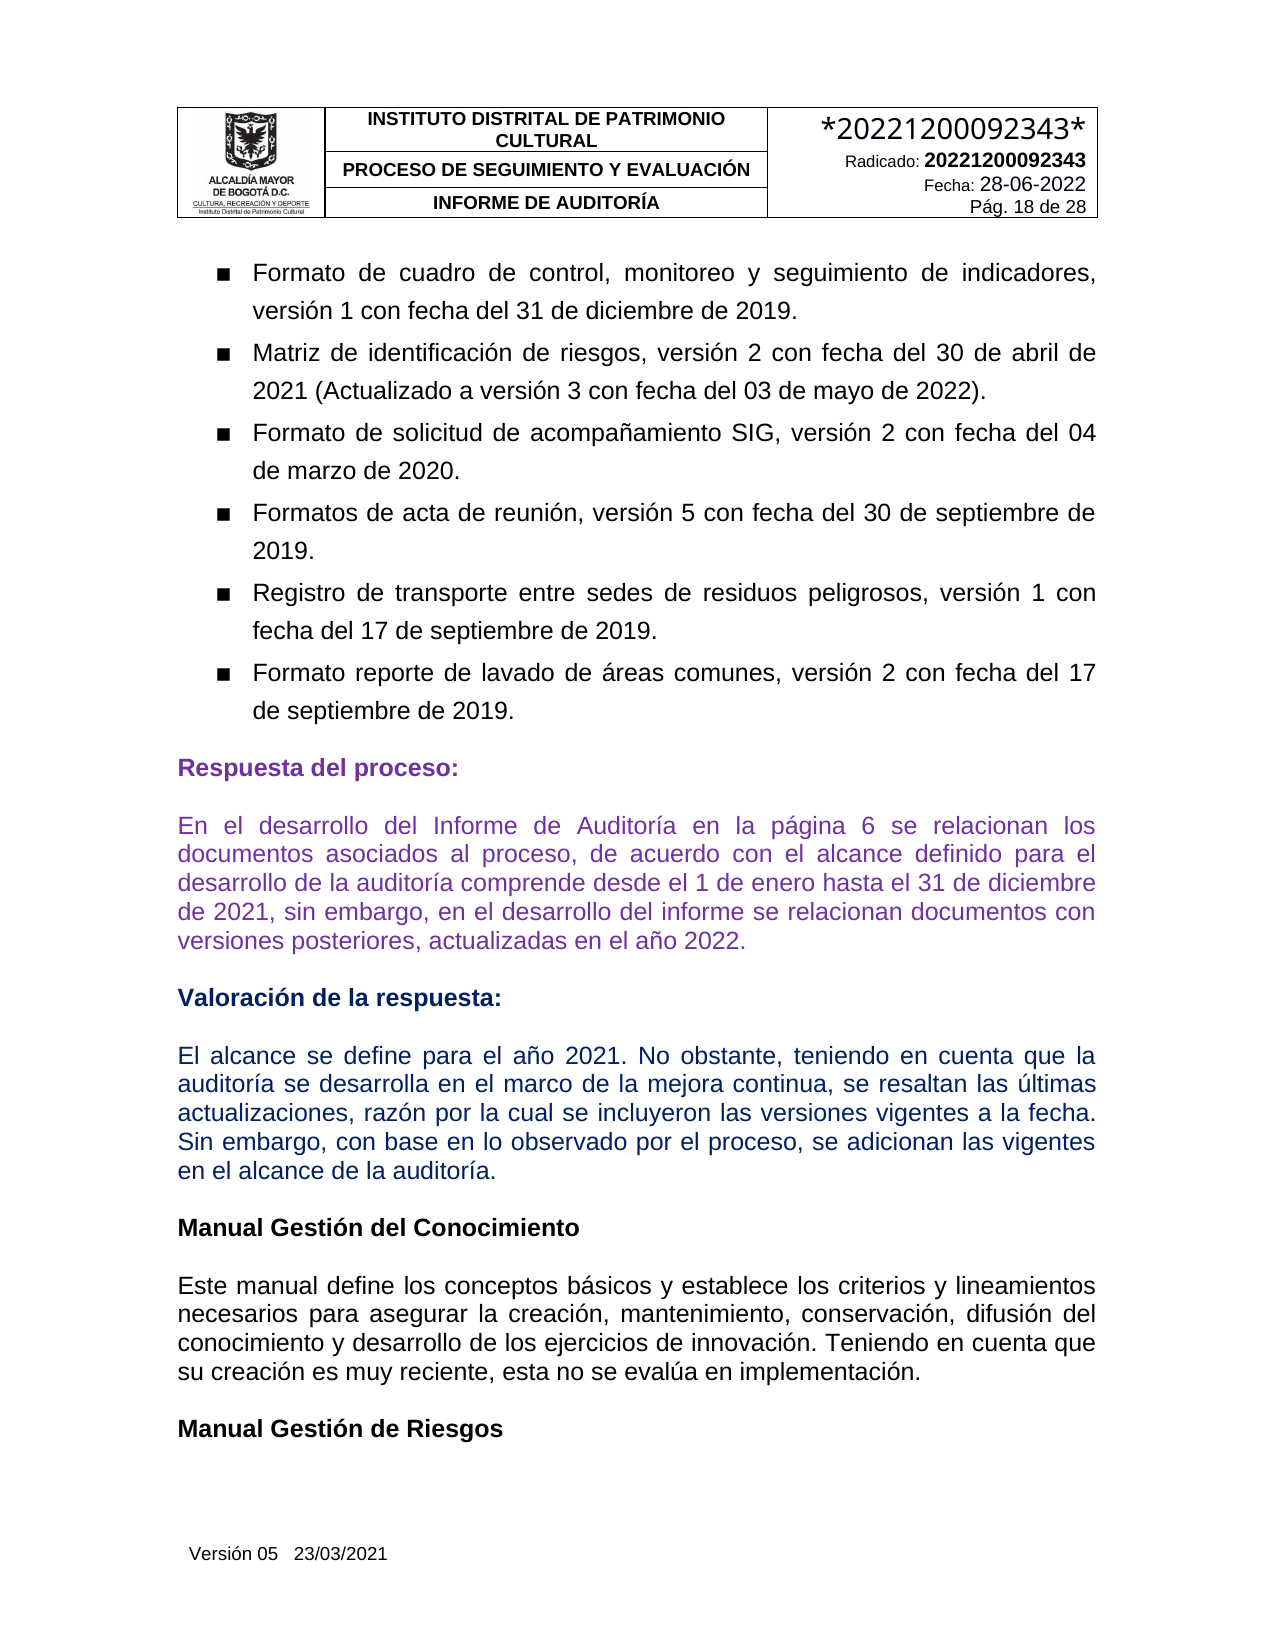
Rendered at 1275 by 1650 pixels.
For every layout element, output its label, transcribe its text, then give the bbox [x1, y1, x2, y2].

text Este manual define los conceptos básicos y establece los criterios y lineamientos necesarios para asegurar la creación, mantenimiento, conservación, difusión del conocimiento y desarrollo de los ejercicios de innovación. Teniendo en cuenta que su creación es muy reciente, esta no se evalúa en implementación. [177, 1271, 1098, 1386]
text Manual Gestión de Riesgos [177, 1414, 1098, 1443]
text Respuesta del proceso: [177, 753, 1098, 782]
picture [192, 111, 310, 214]
list Formatos de acta de reunión, versión 5 con fecha del 30 de septiembre de 2019. [215, 484, 1098, 564]
list Registro de transporte entre sedes de residuos peligrosos, versión 1 con fecha del 17 de septiembre de 2019. [215, 564, 1098, 644]
text Manual Gestión del Conocimiento [177, 1213, 1098, 1242]
list Formato reporte de lavado de áreas comunes, versión 2 con fecha del 17 de septiembre de 2019. [215, 644, 1098, 724]
list Matriz de identificación de riesgos, versión 2 con fecha del 30 de abril de 2021 (Actualizado a versión 3 con fecha del 03 de mayo de 2022). [215, 324, 1098, 404]
list Formato de solicitud de acompañamiento SIG, versión 2 con fecha del 04 de marzo de 2020. [215, 404, 1098, 484]
text En el desarrollo del Informe de Auditoría en la página 6 se relacionan los documentos asociados al proceso, de acuerdo con el alcance definido para el desarrollo de la auditoría comprende desde el 1 de enero hasta el 31 de diciembre de 2021, sin embargo, en el desarrollo del informe se relacionan documentos con versiones posteriores, actualizadas en el año 2022. [177, 811, 1098, 954]
list Formato de cuadro de control, monitoreo y seguimiento de indicadores, versión 1 con fecha del 31 de diciembre de 2019. [215, 244, 1098, 324]
text El alcance se define para el año 2021. No obstante, teniendo en cuenta que la auditoría se desarrolla en el marco de la mejora continua, se resaltan las últimas actualizaciones, razón por la cual se incluyeron las versiones vigentes a la fecha. Sin embargo, con base en lo observado por el proceso, se adicionan las vigentes en el alcance de la auditoría. [177, 1041, 1098, 1184]
text Valoración de la respuesta: [177, 983, 1098, 1012]
